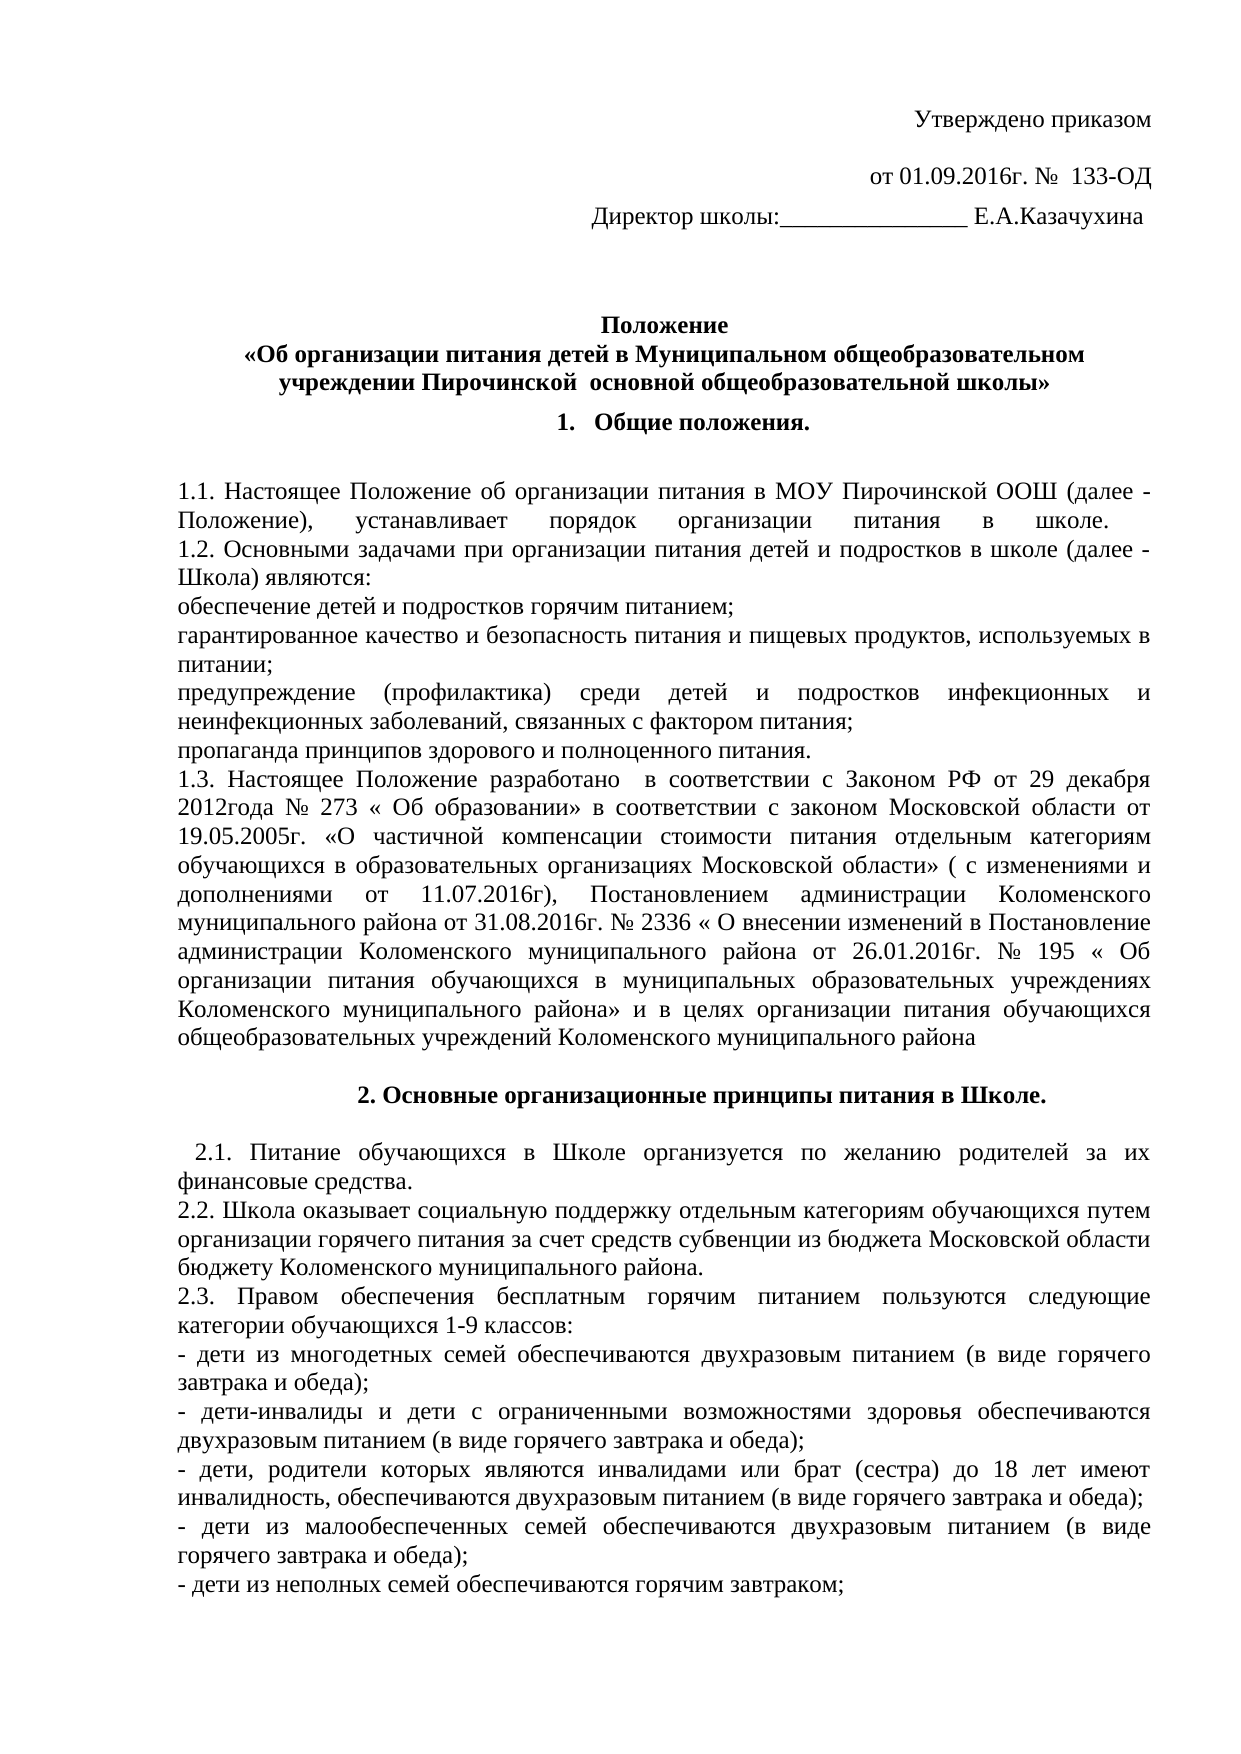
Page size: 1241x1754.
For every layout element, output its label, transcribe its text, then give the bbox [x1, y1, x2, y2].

text 1.3. Настоящее Положение разработано в соответствии с Законом РФ от 29 декабря 2012года № 273 « Об образовании» в соответствии с законом Московской области от 19.05.2005г. «О частичной компенсации стоимости питания отдельным категориям обучающихся в образовательных организациях Московской области» ( с изменениями и дополнениями от 11.07.2016г), Постановлением администрации Коломенского муниципального района от 31.08.2016г. № 2336 « О внесении изменений в Постановление администрации Коломенского муниципального района от 26.01.2016г. № 195 « Об организации питания обучающихся в муниципальных образовательных учреждениях Коломенского муниципального района» и в целях организации питания обучающихся общеобразовательных учреждений Коломенского муниципального района [177, 764, 1152, 1051]
text гарантированное качество и безопасность питания и пищевых продуктов, используемых в питании; [177, 620, 1152, 677]
text - дети из многодетных семей обеспечиваются двухразовым питанием (в виде горячего завтрака и обеда); [177, 1339, 1152, 1396]
text - дети, родители которых являются инвалидами или брат (сестра) до 18 лет имеют инвалидность, обеспечиваются двухразовым питанием (в виде горячего завтрака и обеда); [177, 1454, 1152, 1511]
text - дети-инвалиды и дети с ограниченными возможностями здоровья обеспечиваются двухразовым питанием (в виде горячего завтрака и обеда); [177, 1396, 1152, 1454]
text Утверждено приказом [177, 104, 1152, 132]
text пропаганда принципов здорового и полноценного питания. [177, 735, 1152, 764]
text обеспечение детей и подростков горячим питанием; [177, 591, 1152, 620]
text 2.3. Правом обеспечения бесплатным горячим питанием пользуются следующие категории обучающихся 1-9 классов: [177, 1281, 1152, 1339]
text 1.1. Настоящее Положение об организации питания в МОУ Пирочинской ООШ (далее - Положение), устанавливает порядок организации питания в школе. 1.2. Основными задачами при организации питания детей и подростков в школе (далее - Школа) являются: [177, 476, 1152, 591]
subtitle Директор школы:_______________ Е.А.Казачухина [177, 201, 1152, 230]
text от 01.09.2016г. № 133-ОД [177, 161, 1152, 190]
text 2.2. Школа оказывает социальную поддержку отдельным категориям обучающихся путем организации горячего питания за счет средств субвенции из бюджета Московской области бюджету Коломенского муниципального района. [177, 1195, 1152, 1281]
text - дети из неполных семей обеспечиваются горячим завтраком; [177, 1569, 1152, 1597]
subtitle Положение «Об организации питания детей в Муниципальном общеобразовательном учреждении Пирочинской основной общеобразовательной школы» [177, 310, 1152, 396]
text - дети из малообеспеченных семей обеспечиваются двухразовым питанием (в виде горячего завтрака и обеда); [177, 1511, 1152, 1569]
subtitle Общие положения. [215, 407, 1152, 436]
text 2.1. Питание обучающихся в Школе организуется по желанию родителей за их финансовые средства. [177, 1137, 1152, 1195]
list 2. Основные организационные принципы питания в Школе. [252, 1051, 1152, 1109]
text предупреждение (профилактика) среди детей и подростков инфекционных и неинфекционных заболеваний, связанных с фактором питания; [177, 677, 1152, 735]
